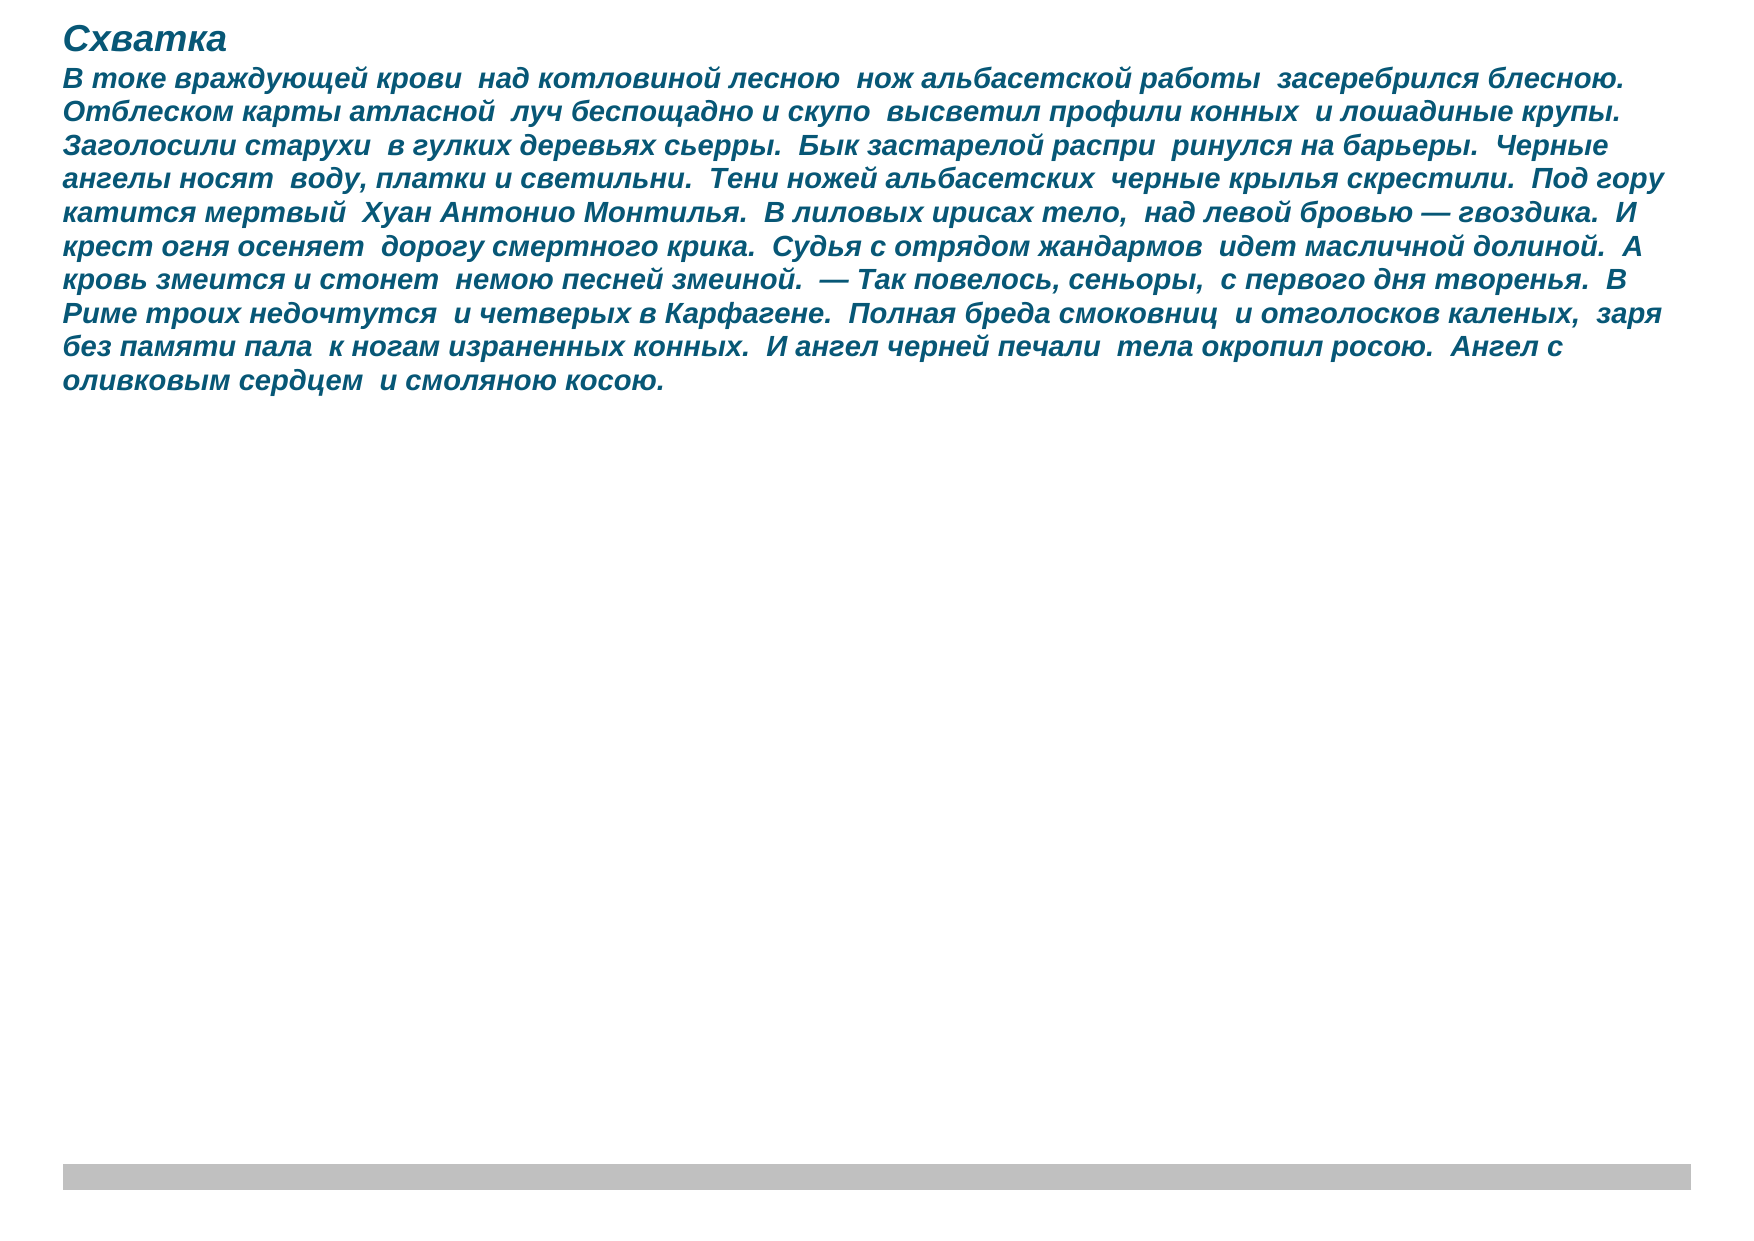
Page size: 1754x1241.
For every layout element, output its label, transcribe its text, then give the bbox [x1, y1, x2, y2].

subtitle Схватка [62, 17, 1691, 60]
text В токе враждующей крови [62, 61, 1691, 396]
